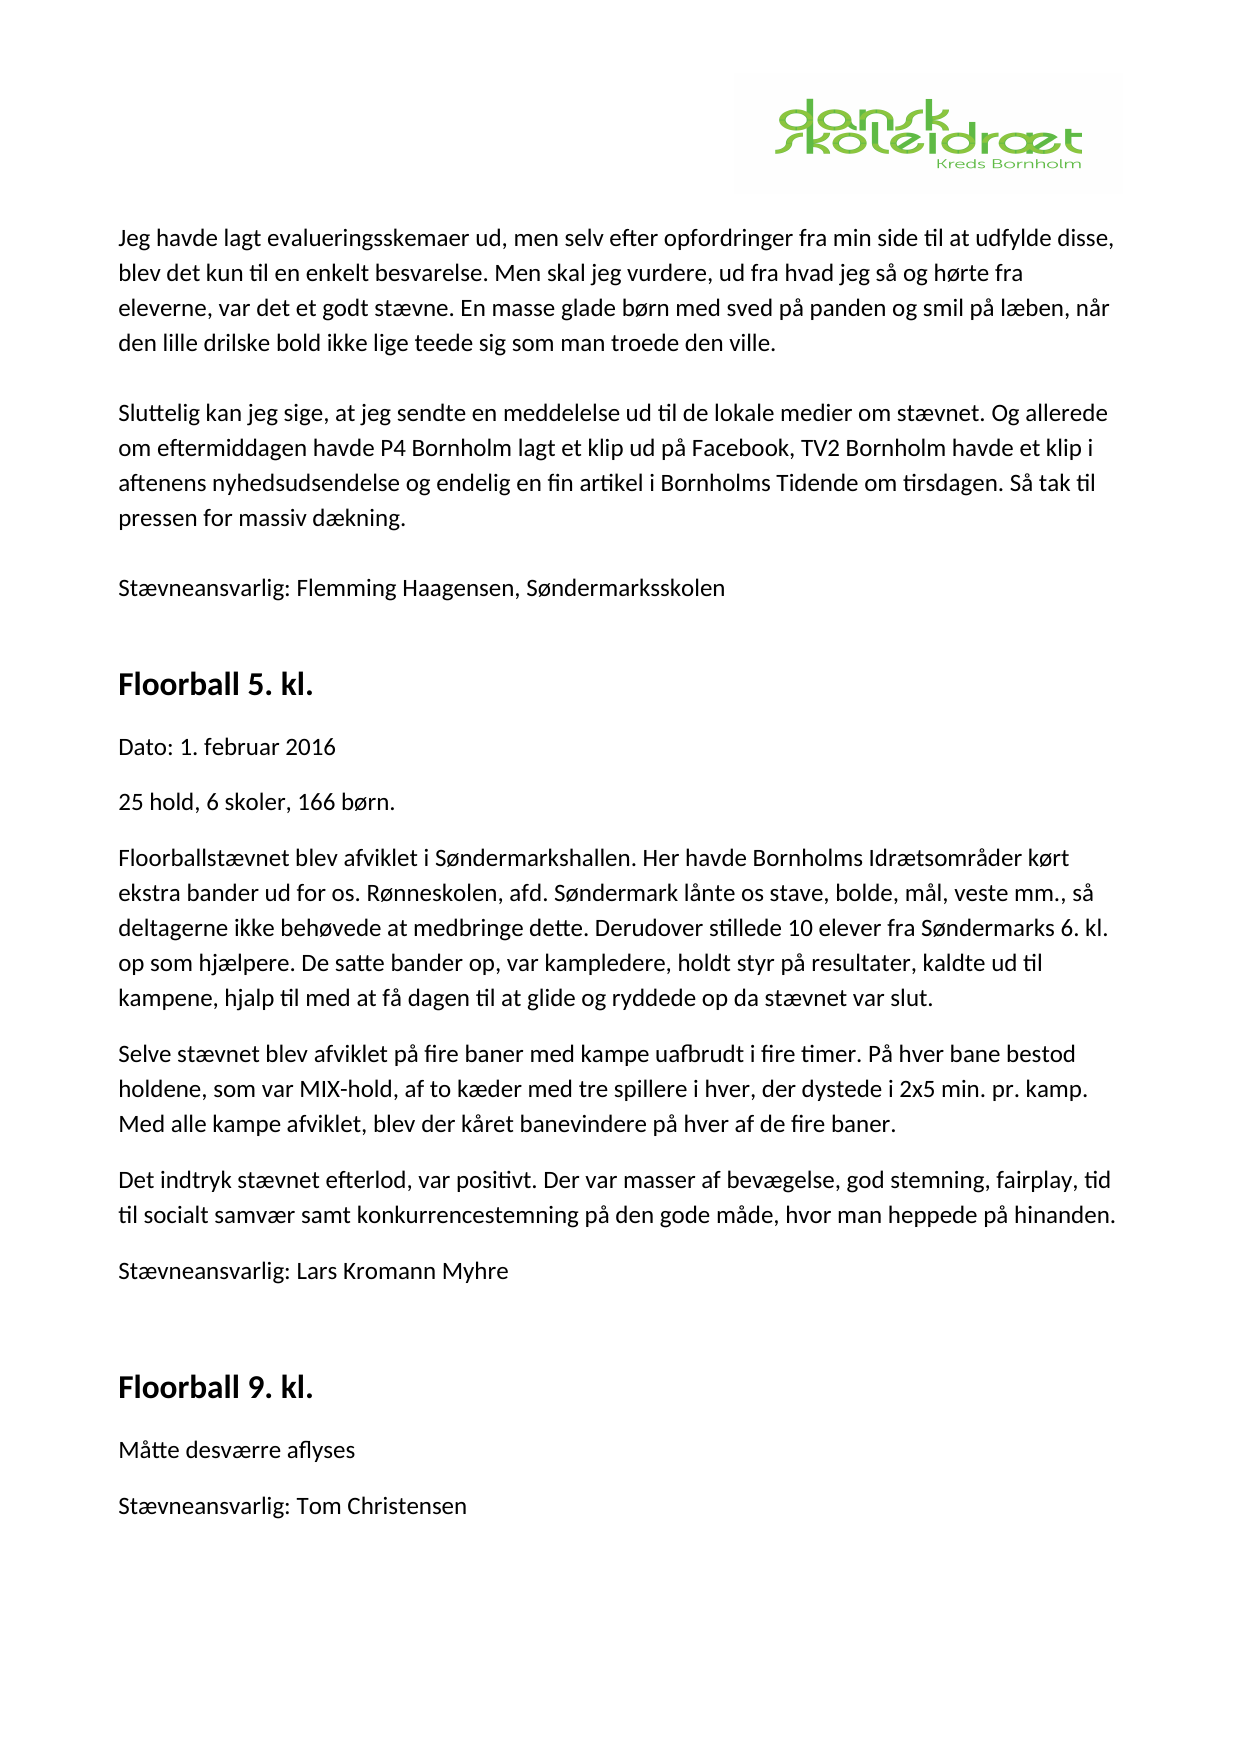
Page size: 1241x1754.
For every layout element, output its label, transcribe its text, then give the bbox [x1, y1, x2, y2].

text Floorball 5. kl. [118, 663, 1122, 704]
text Stævneansvarlig: Lars Kromann Myhre [118, 1255, 1122, 1285]
text Jeg havde lagt evalueringsskemaer ud, men selv efter opfordringer fra min side til at udfylde disse, blev det kun til en enkelt besvarelse. Men skal jeg vurdere, ud fra hvad jeg så og hørte fra eleverne, var det et godt stævne. En masse glade børn med sved på panden og smil på læben, når den lille drilske bold ikke lige teede sig som man troede den ville. [118, 222, 1122, 358]
text Dato: 1. februar 2016 [118, 731, 1122, 761]
text 25 hold, 6 skoler, 166 børn. [118, 786, 1122, 817]
text Sluttelig kan jeg sige, at jeg sendte en meddelelse ud til de lokale medier om stævnet. Og allerede om eftermiddagen havde P4 Bornholm lagt et klip ud på Facebook, TV2 Bornholm havde et klip i aftenens nyhedsudsendelse og endelig en fin artikel i Bornholms Tidende om tirsdagen. Så tak til pressen for massiv dækning. [118, 397, 1122, 533]
text Stævneansvarlig: Flemming Haagensen, Søndermarksskolen [118, 572, 1122, 603]
text Floorball 9. kl. [118, 1366, 1122, 1407]
text Det indtryk stævnet efterlod, var positivt. Der var masser af bevægelse, god stemning, fairplay, tid til socialt samvær samt konkurrencestemning på den gode måde, hvor man heppede på hinanden. [118, 1164, 1122, 1229]
text Floorballstævnet blev afviklet i Søndermarkshallen. Her havde Bornholms Idrætsområder kørt ekstra bander ud for os. Rønneskolen, afd. Søndermark lånte os stave, bolde, mål, veste mm., så deltagerne ikke behøvede at medbringe dette. Derudover stillede 10 elever fra Søndermarks 6. kl. op som hjælpere. De satte bander op, var kampledere, holdt styr på resultater, kaldte ud til kampene, hjalp til med at få dagen til at glide og ryddede op da stævnet var slut. [118, 842, 1122, 1013]
text Selve stævnet blev afviklet på fire baner med kampe uafbrudt i fire timer. På hver bane bestod holdene, som var MIX-hold, af to kæder med tre spillere i hver, der dystede i 2x5 min. pr. kamp. Med alle kampe afviklet, blev der kåret banevindere på hver af de fire baner. [118, 1038, 1122, 1139]
text Måtte desværre aflyses [118, 1434, 1122, 1464]
text Stævneansvarlig: Tom Christensen [118, 1490, 1122, 1520]
picture [734, 73, 1123, 194]
